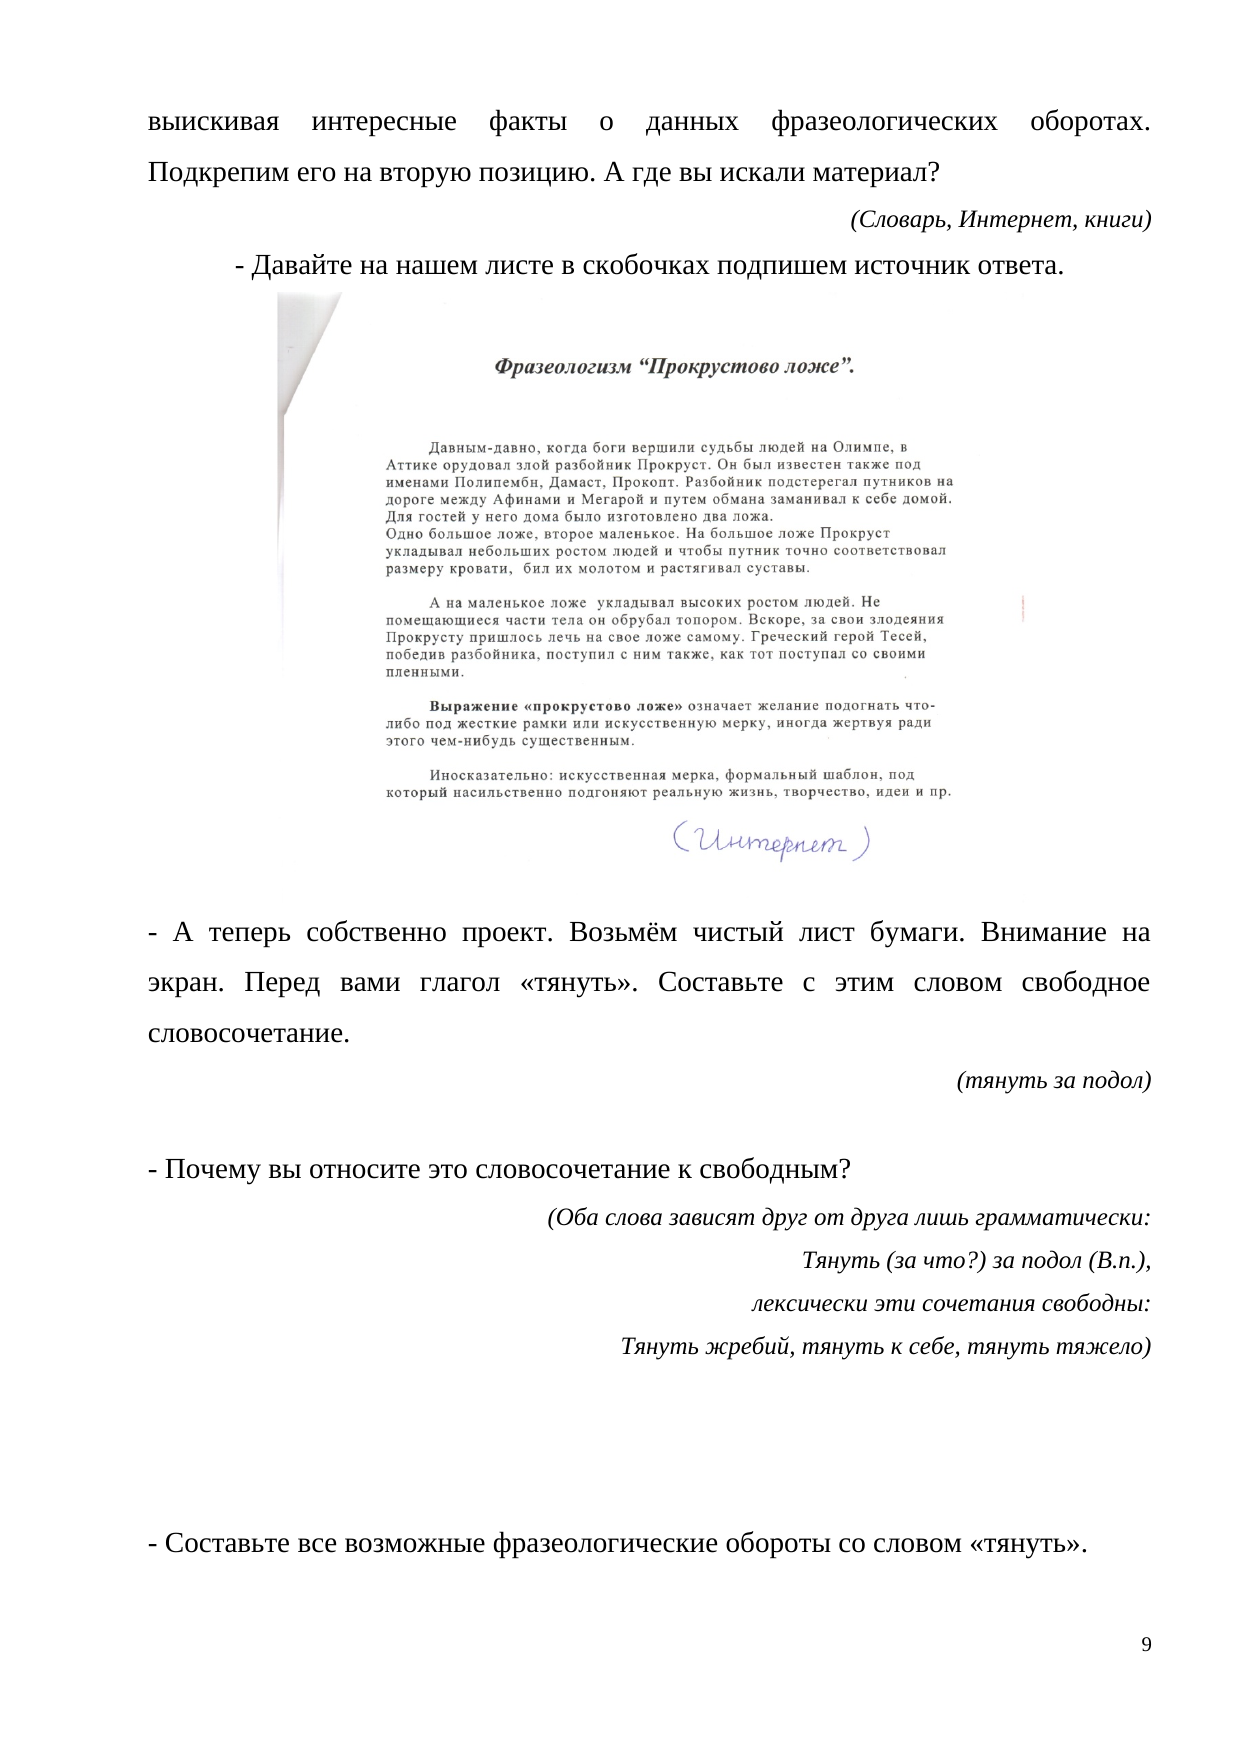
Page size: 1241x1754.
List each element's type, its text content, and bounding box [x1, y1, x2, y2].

text - Почему вы относите это словосочетание к свободным? [148, 1151, 1152, 1185]
text (Словарь, Интернет, книги) [148, 204, 1152, 233]
text Тянуть (за что?) за подол (В.п.), [148, 1245, 1152, 1273]
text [148, 103, 1152, 187]
text лексически эти сочетания свободны: [148, 1288, 1152, 1317]
text (Оба слова зависят друг от друга лишь грамматически: [148, 1202, 1152, 1230]
text (тянуть за подол) [148, 1065, 1152, 1094]
text - Составьте все возможные фразеологические обороты со словом «тянуть». [148, 1525, 1152, 1559]
text - А теперь собственно проект. Возьмём чистый лист бумаги. Внимание на экран. Перед вами глагол «тянуть». Составьте с этим словом свободное словосочетание. [148, 914, 1152, 1048]
picture [270, 292, 1030, 903]
text Тянуть жребий, тянуть к себе, тянуть тяжело) [148, 1331, 1152, 1360]
